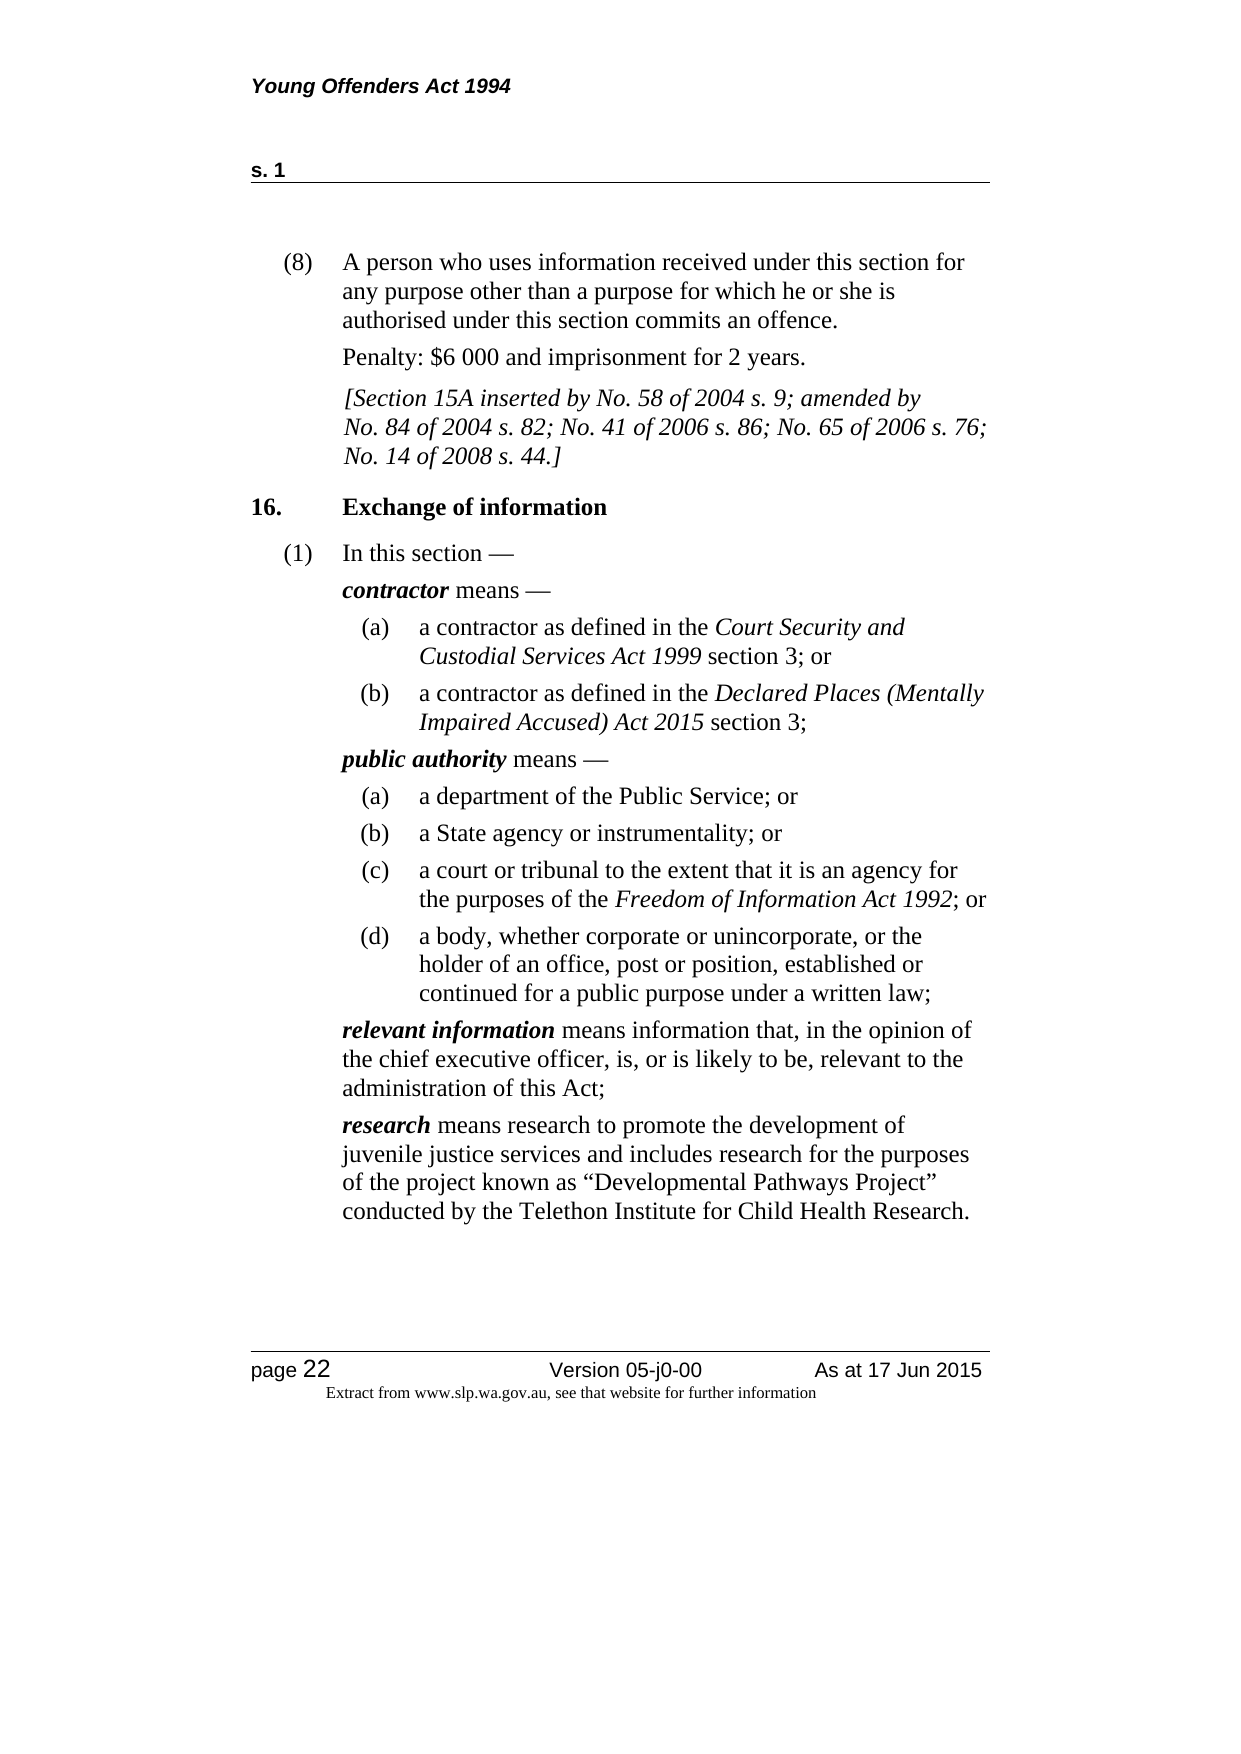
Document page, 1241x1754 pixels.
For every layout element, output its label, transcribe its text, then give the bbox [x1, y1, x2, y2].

text (8) A person who uses information received under this section for any purpose other than a purpose for which he or she is authorised under this section commits an offence. [251, 247, 990, 334]
text [Section 15A inserted by No. 58 of 2004 s. 9; amended by No. 84 of 2004 s. 82; No. 41 of 2006 s. 86; No. 65 of 2006 s. 76; No. 14 of 2008 s. 44.] [251, 383, 990, 469]
text relevant information means information that, in the opinion of the chief executive officer, is, or is likely to be, relevant to the administration of this Act; [251, 1015, 990, 1102]
text public authority means — [251, 744, 990, 772]
text research means research to promote the development of juvenile justice services and includes research for the purposes of the project known as “Developmental Pathways Project” conducted by the Telethon Institute for Child Health Research. [251, 1110, 990, 1225]
text (b) a contractor as defined in the Declared Places (Mentally Impaired Accused) Act 2015 section 3; [251, 678, 990, 735]
text (1) In this section — [251, 538, 990, 567]
text (a) a department of the Public Service; or [251, 781, 990, 809]
text (b) a State agency or instrumentality; or [251, 818, 990, 847]
text Penalty: $6 000 and imprisonment for 2 years. [251, 342, 990, 371]
subtitle 16. Exchange of information [251, 492, 990, 521]
text contractor means — [251, 575, 990, 604]
text (d) a body, whether corporate or unincorporate, or the holder of an office, post or position, established or continued for a public purpose under a written law; [251, 921, 990, 1007]
text (c) a court or tribunal to the extent that it is an agency for the purposes of the Freedom of Information Act 1992; or [251, 855, 990, 912]
text (a) a contractor as defined in the Court Security and Custodial Services Act 1999 section 3; or [251, 612, 990, 669]
